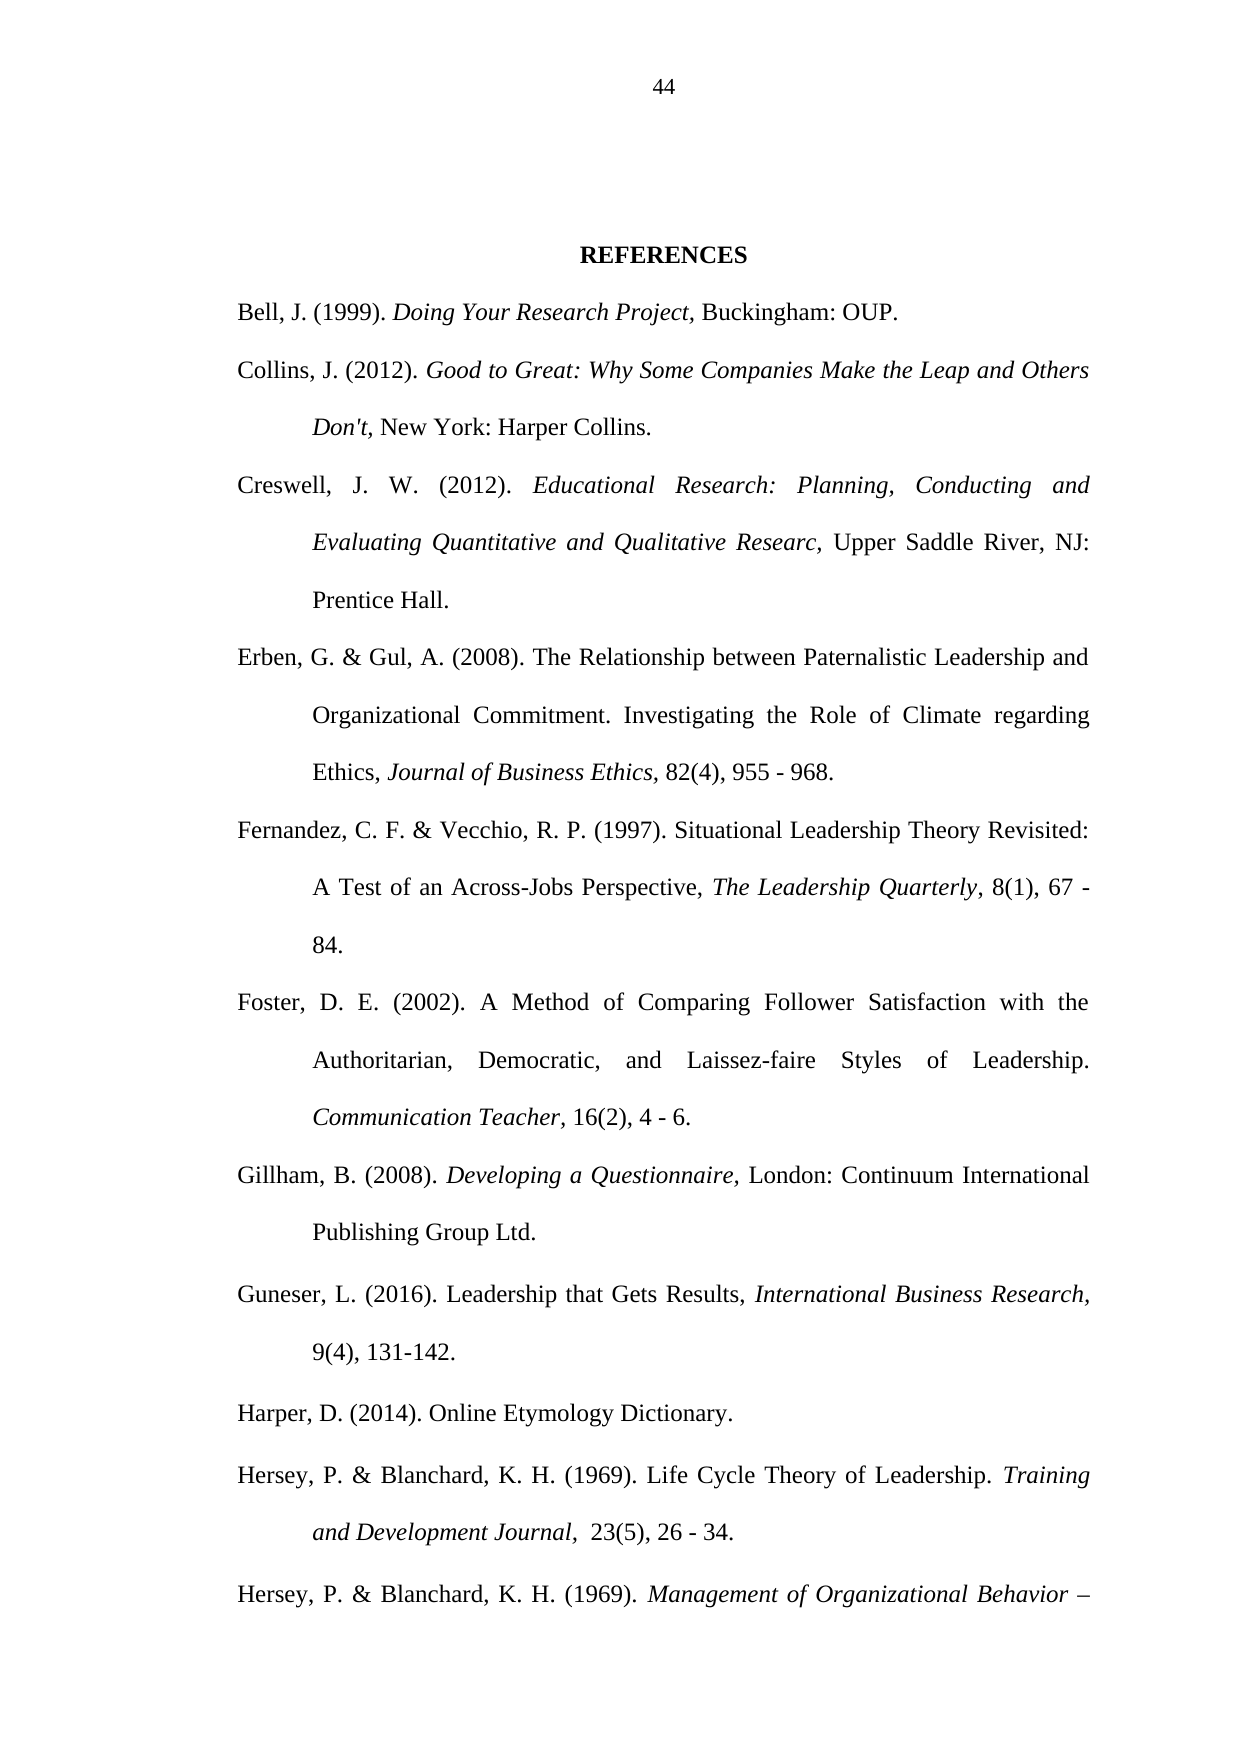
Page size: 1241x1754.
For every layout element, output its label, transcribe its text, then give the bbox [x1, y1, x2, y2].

text Collins, J. (2012). Good to Great: Why Some Companies Make the Leap and Others Don't, New York: Harper Collins. [237, 355, 1090, 441]
text Fernandez, C. F. & Vecchio, R. P. (1997). Situational Leadership Theory Revisited: A Test of an Across-Jobs Perspective, The Leadership Quarterly, 8(1), 67 - 84. [237, 815, 1090, 959]
text Erben, G. & Gul, A. (2008). The Relationship between Paternalistic Leadership and Organizational Commitment. Investigating the Role of Climate regarding Ethics, Journal of Business Ethics, 82(4), 955 - 968. [237, 642, 1090, 786]
text Gillham, B. (2008). Developing a Questionnaire, London: Continuum International Publishing Group Ltd. [237, 1160, 1090, 1246]
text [237, 1579, 1090, 1608]
text Hersey, P. & Blanchard, K. H. (1969). Life Cycle Theory of Leadership. Training and Development Journal, 23(5), 26 - 34. [237, 1460, 1090, 1546]
text Creswell, J. W. (2012). Educational Research: Planning, Conducting and Evaluating Quantitative and Qualitative Researc, Upper Saddle River, NJ: Prentice Hall. [237, 470, 1090, 614]
text Harper, D. (2014). Online Etymology Dictionary. [237, 1398, 1090, 1427]
text Bell, J. (1999). Doing Your Research Project, Buckingham: OUP. [237, 297, 1090, 326]
text Foster, D. E. (2002). A Method of Comparing Follower Satisfaction with the Authoritarian, Democratic, and Laissez-faire Styles of Leadership. Communication Teacher, 16(2), 4 - 6. [237, 987, 1090, 1131]
text Guneser, L. (2016). Leadership that Gets Results, International Business Research, 9(4), 131-142. [237, 1279, 1090, 1365]
text REFERENCES [237, 240, 1090, 269]
